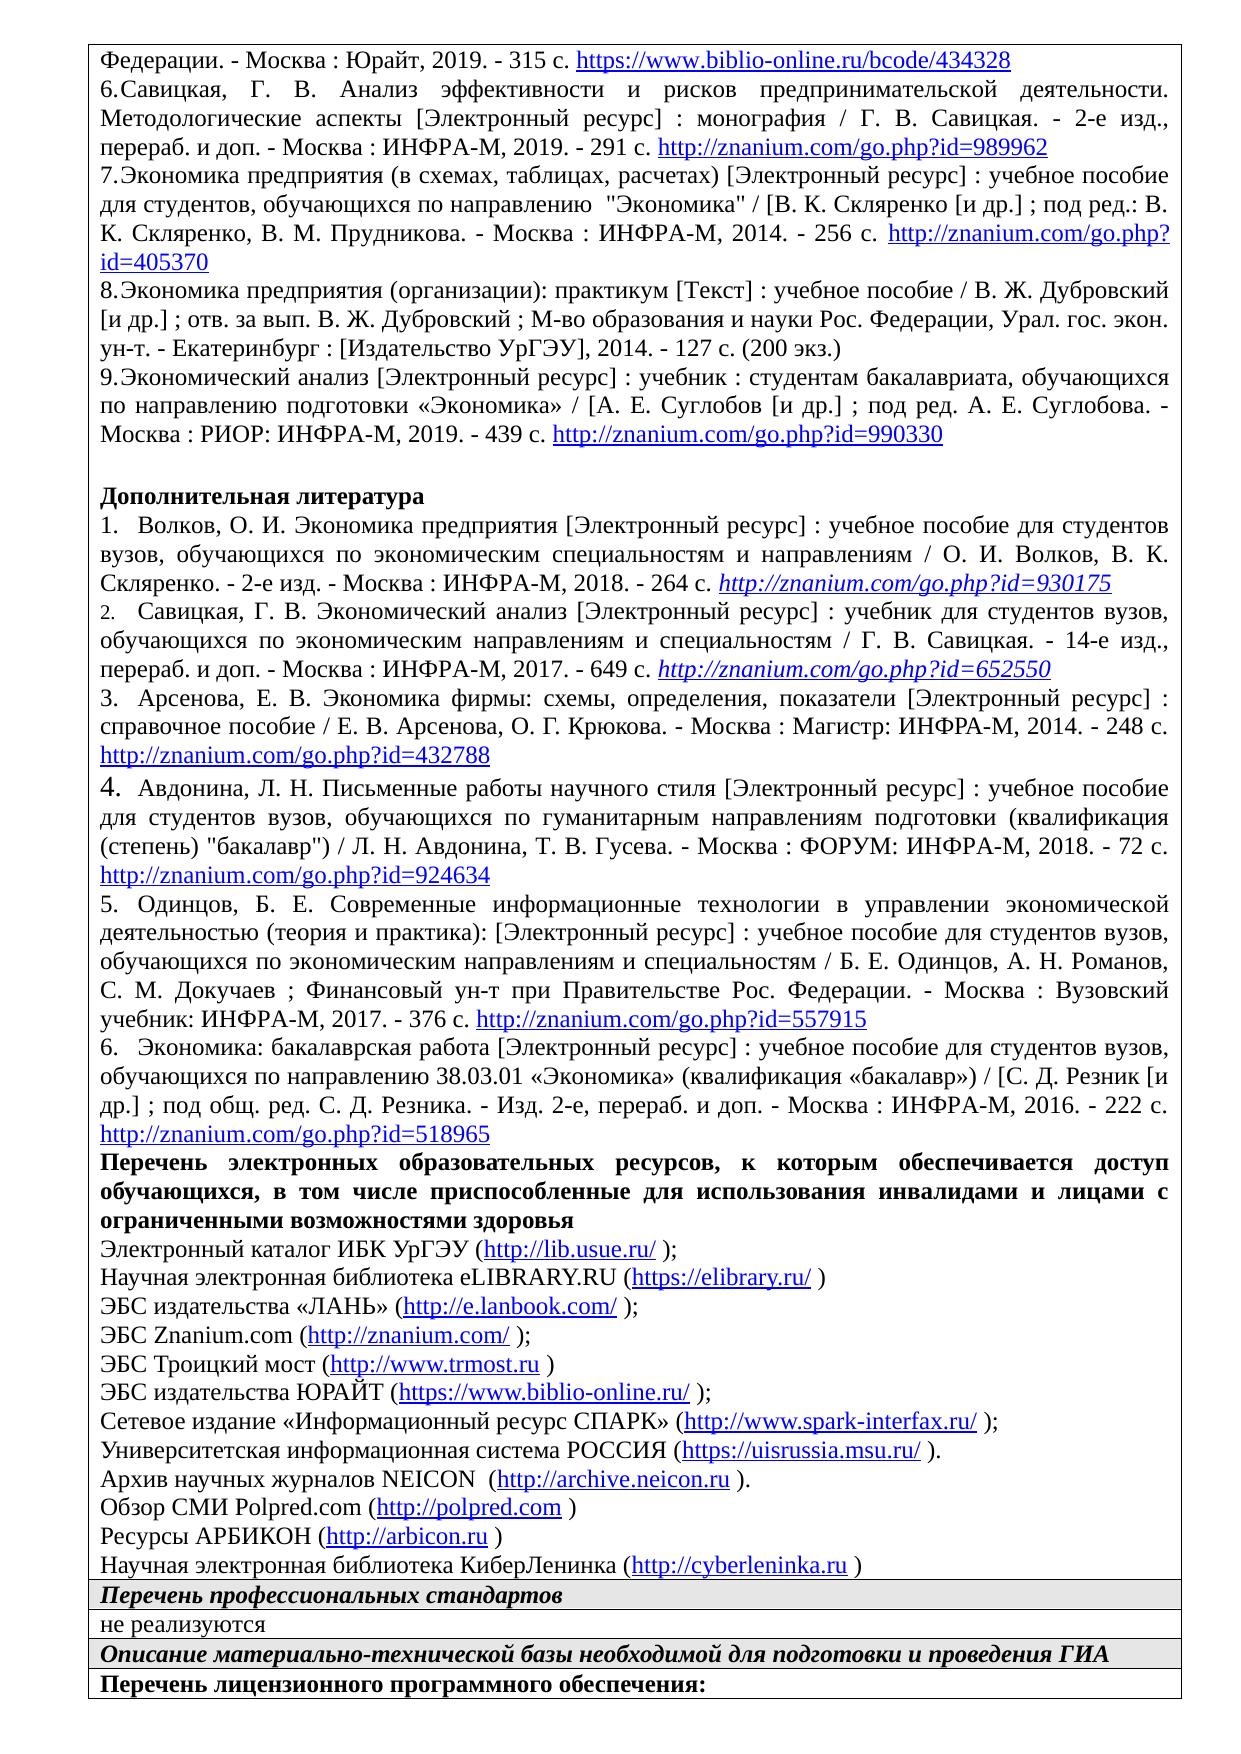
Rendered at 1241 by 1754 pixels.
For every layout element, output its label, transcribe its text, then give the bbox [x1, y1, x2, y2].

table_cell не реализуются [89, 1610, 1181, 1638]
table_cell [89, 1669, 1181, 1698]
table_cell Перечень профессиональных стандартов [89, 1580, 1181, 1608]
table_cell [89, 45, 1181, 1579]
table_cell Описание материально-технической базы необходимой для подготовки и проведения ГИА [89, 1639, 1181, 1668]
